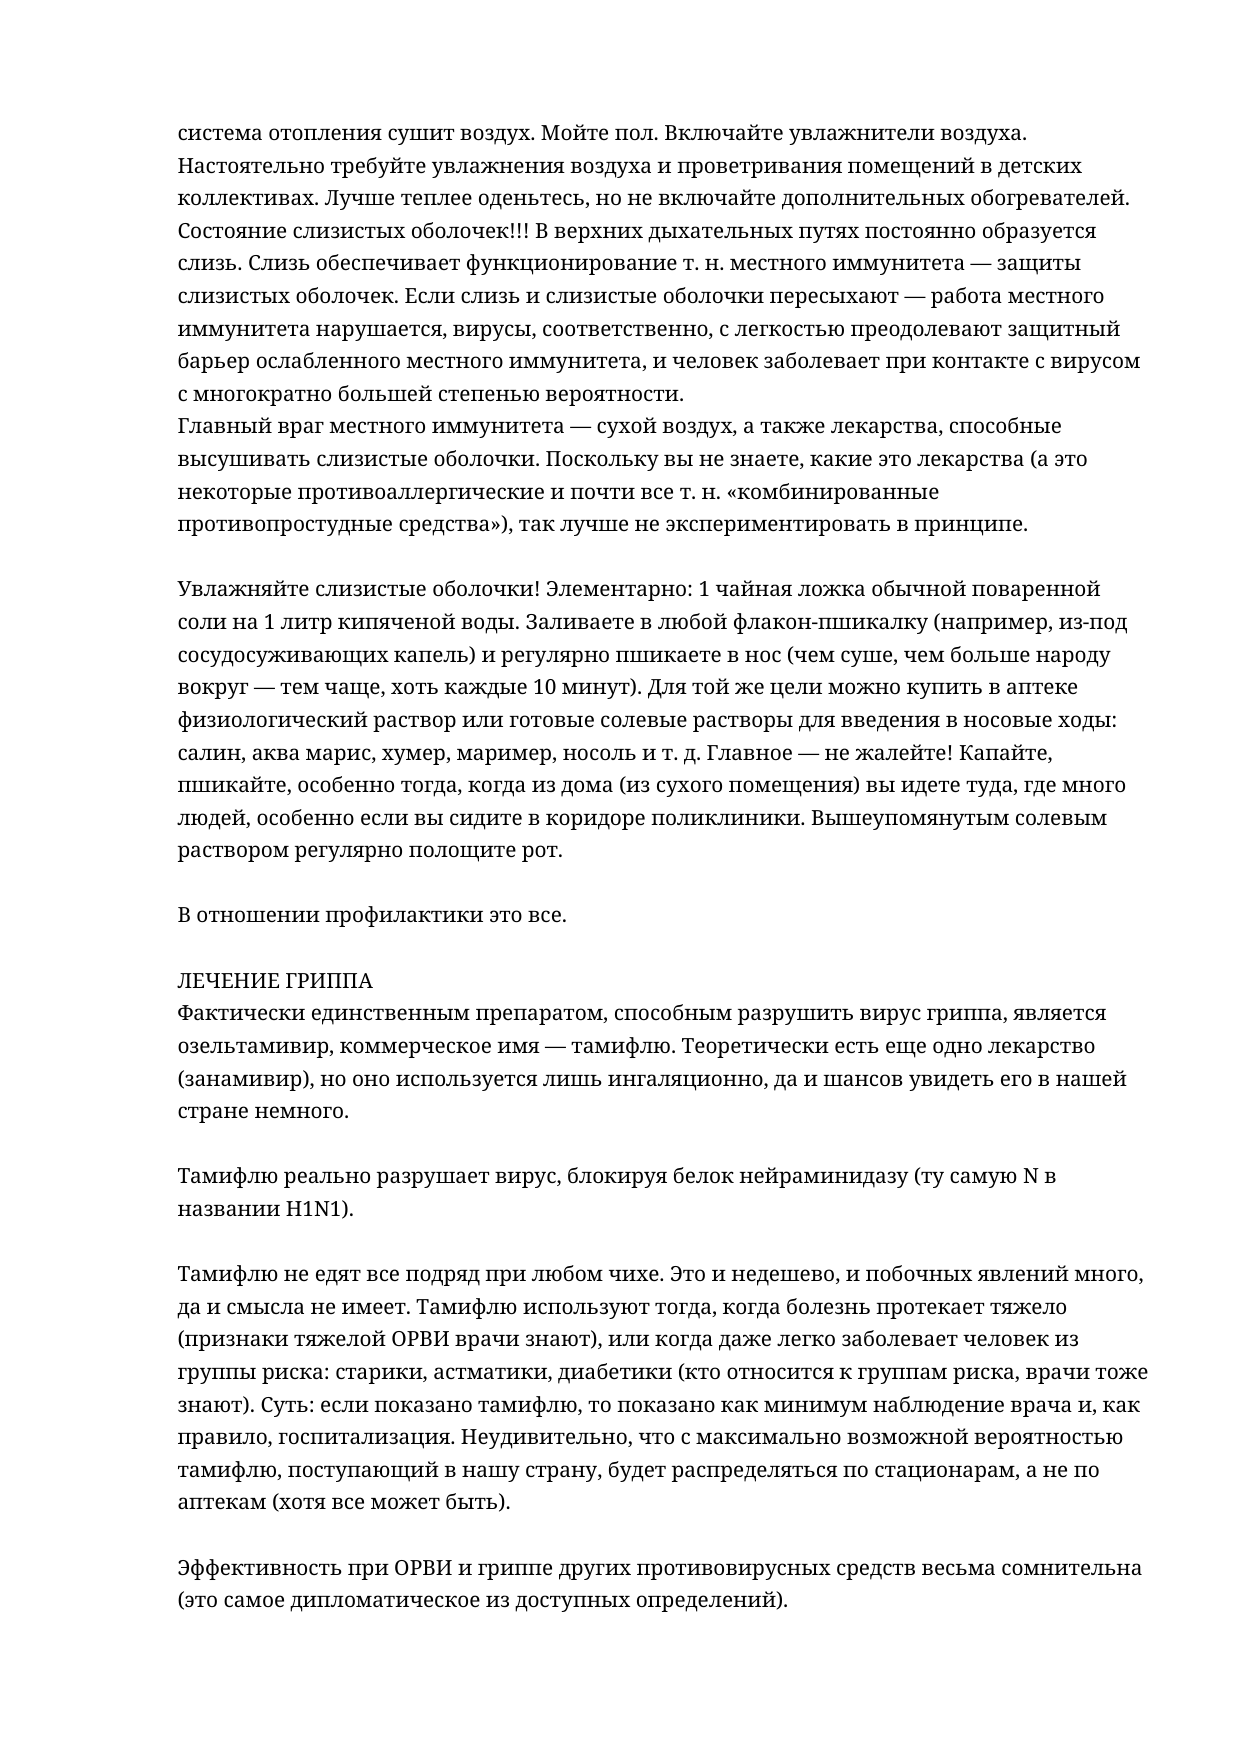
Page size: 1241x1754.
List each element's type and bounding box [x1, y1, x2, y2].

text [177, 118, 1152, 1614]
